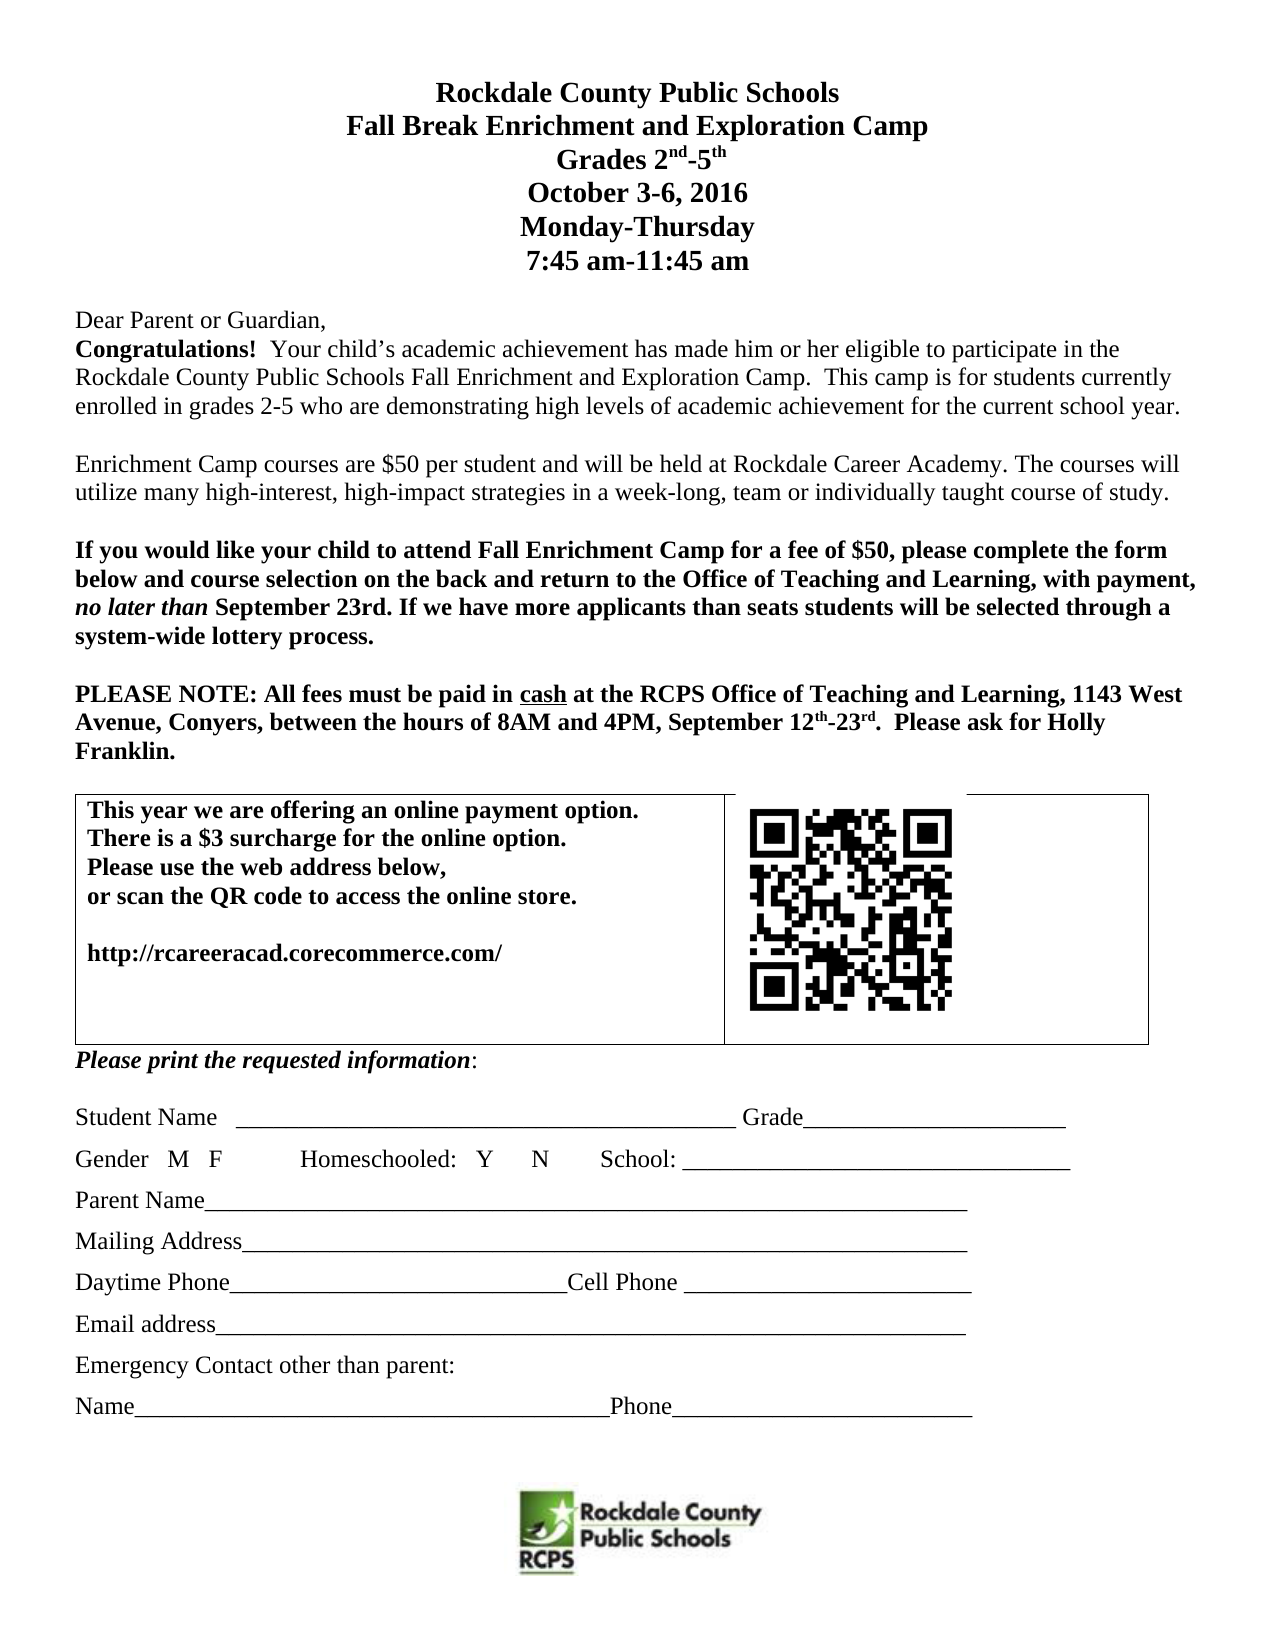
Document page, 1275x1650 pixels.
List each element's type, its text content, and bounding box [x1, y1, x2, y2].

table_header [725, 795, 1148, 1044]
text Emergency Contact other than parent: [75, 1350, 1200, 1379]
text Dear Parent or Guardian, [75, 305, 1200, 334]
text Daytime Phone___________________________Cell Phone _______________________ [75, 1267, 1200, 1296]
text Student Name ________________________________________ Grade_____________________ [75, 1102, 1200, 1131]
text Parent Name_____________________________________________________________ [75, 1185, 1200, 1214]
text If you would like your child to attend Fall Enrichment Camp for a fee of $50, please complete the form below and course selection on the back and return to the Office of Teaching and Learning, with payment, no later than September 23rd. If we have more applicants than seats students will be selected through a system-wide lottery process. [75, 535, 1200, 650]
text Rockdale County Public Schools [75, 75, 1200, 108]
picture [735, 794, 967, 1026]
text Enrichment Camp courses are $50 per student and will be held at Rockdale Career Academy. The courses will utilize many high-interest, high-impact strategies in a week-long, team or individually taught course of study. [75, 449, 1200, 506]
text Monday-Thursday [75, 209, 1200, 243]
text Congratulations! Your child’s academic achievement has made him or her eligible to participate in the Rockdale County Public Schools Fall Enrichment and Exploration Camp. This camp is for students currently enrolled in grades 2-5 who are demonstrating high levels of academic achievement for the current school year. [75, 334, 1200, 420]
text Grades 2nd-5th [75, 142, 1200, 176]
text Name______________________________________Phone________________________ [75, 1391, 1200, 1420]
table_header This year we are offering an online payment option. There is a $3 surcharge for the online option. Please use the web address below, or scan the QR code to access the online store. http://rcareeracad.corecommerce.com/ [76, 795, 724, 1044]
text Fall Break Enrichment and Exploration Camp [75, 108, 1200, 142]
text Please print the requested information: [75, 1045, 1200, 1074]
text Gender M F Homeschooled: Y N School: _______________________________ [75, 1144, 1200, 1172]
text Email address____________________________________________________________ [75, 1309, 1200, 1337]
text 7:45 am-11:45 am [75, 243, 1200, 276]
text Mailing Address__________________________________________________________ [75, 1226, 1200, 1255]
text October 3-6, 2016 [75, 176, 1200, 209]
text PLEASE NOTE: All fees must be paid in cash at the RCPS Office of Teaching and Learning, 1143 West Avenue, Conyers, between the hours of 8AM and 4PM, September 12th-23rd. Please ask for Holly Franklin. [75, 679, 1200, 765]
